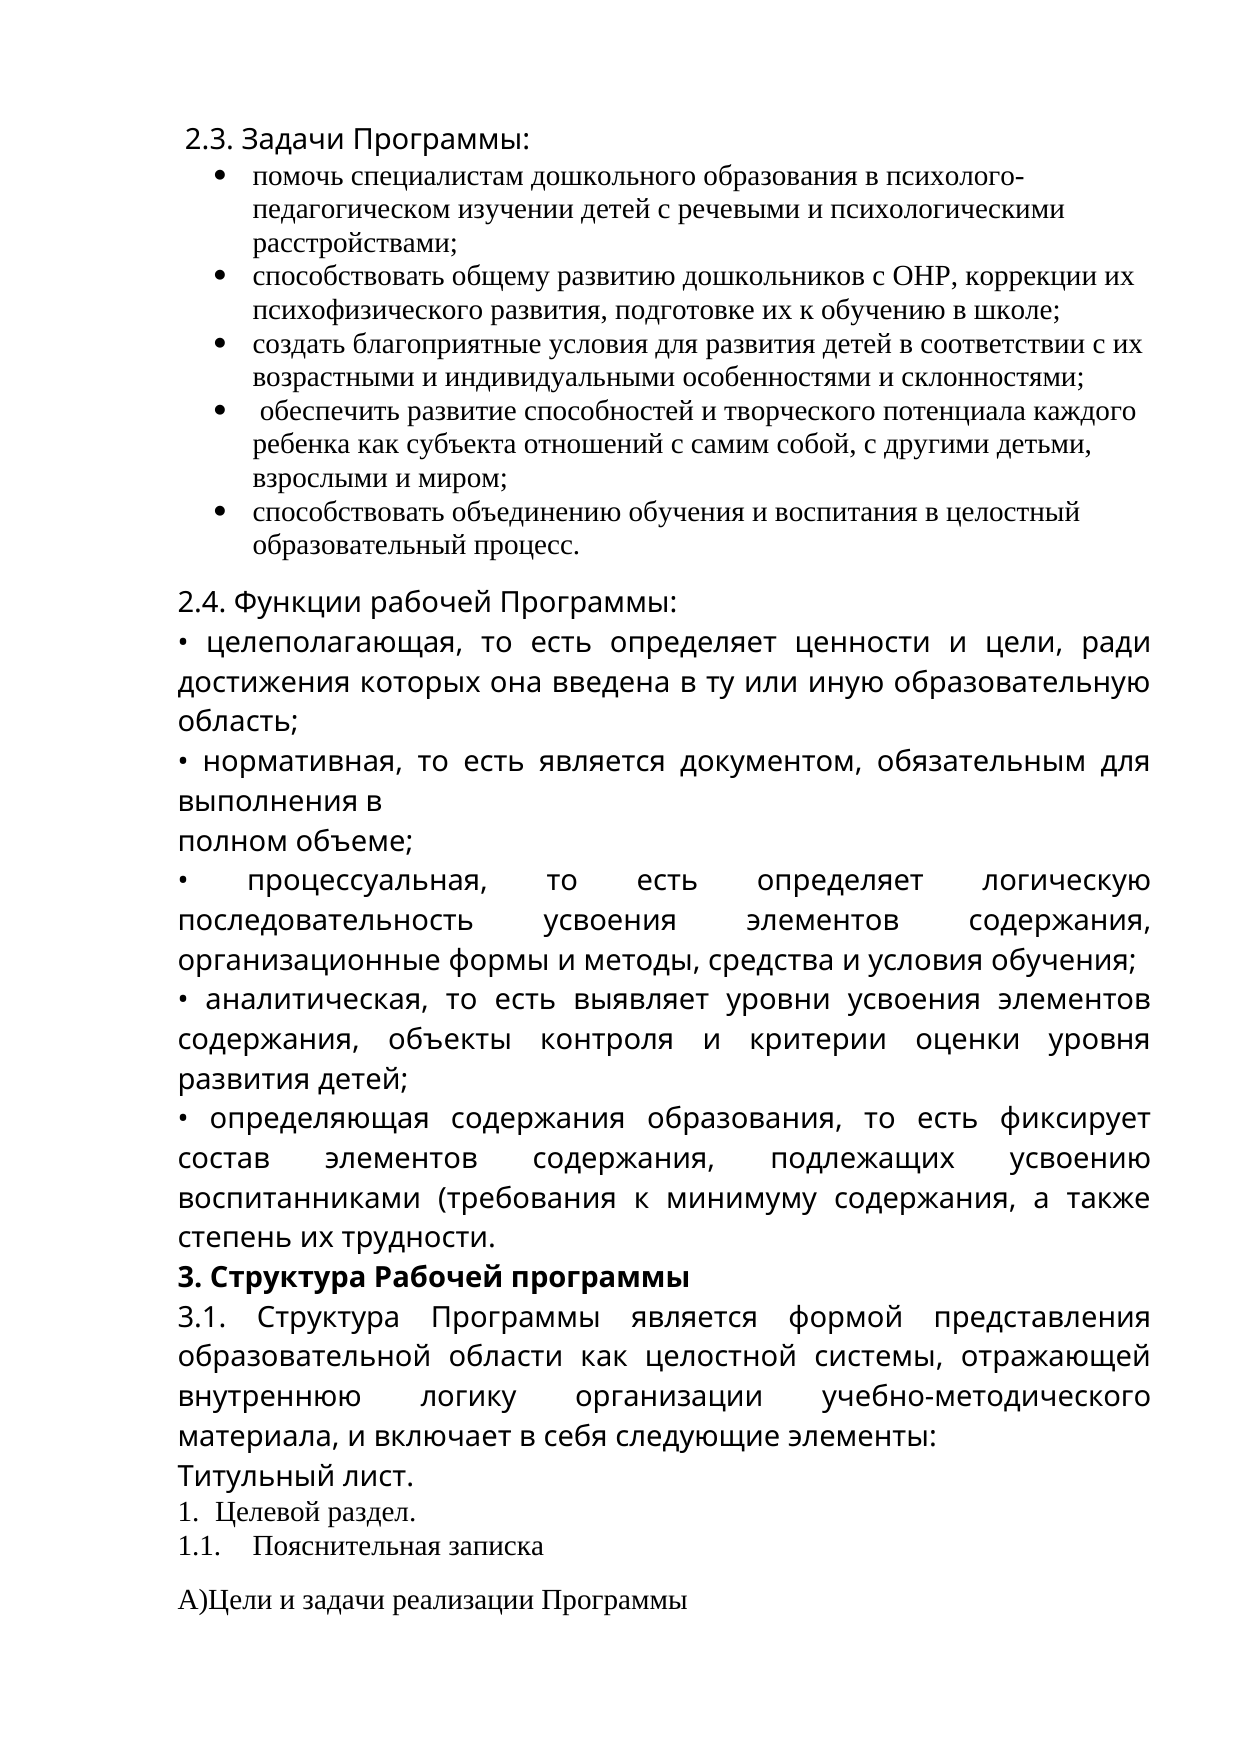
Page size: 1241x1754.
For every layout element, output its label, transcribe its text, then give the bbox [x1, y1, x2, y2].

text 2.3. Задачи Программы: [177, 118, 1152, 158]
list Целевой раздел. [177, 1494, 1152, 1528]
list помочь специалистам дошкольного образования в психолого-педагогическом изучении детей с речевыми и психологическими расстройствами; [215, 158, 1152, 258]
text полном объеме; [177, 820, 1152, 859]
text • процессуальная, то есть определяет логическую последовательность усвоения элементов содержания, организационные формы и методы, средства и условия обучения; [177, 859, 1152, 978]
text 2.4. Функции рабочей Программы: [177, 582, 1152, 621]
list способствовать общему развитию дошкольников с ОНР, коррекции их психофизического развития, подготовке их к обучению в школе; [215, 258, 1152, 326]
text 3. Структура Рабочей программы [177, 1256, 1152, 1296]
list создать благоприятные условия для развития детей в соответствии с их возрастными и индивидуальными особенностями и склонностями; [215, 326, 1152, 393]
list обеспечить развитие способностей и творческого потенциала каждого ребенка как субъекта отношений с самим собой, с другими детьми, взрослыми и миром; [215, 393, 1152, 494]
text Титульный лист. [177, 1455, 1152, 1494]
text • аналитическая, то есть выявляет уровни усвоения элементов содержания, объекты контроля и критерии оценки уровня развития детей; [177, 978, 1152, 1098]
text • нормативная, то есть является документом, обязательным для выполнения в [177, 740, 1152, 820]
list способствовать объединению обучения и воспитания в целостный образовательный процесс. [215, 494, 1152, 561]
text 3.1. Структура Программы является формой представления образовательной области как целостной системы, отражающей внутреннюю логику организации учебно-методического материала, и включает в себя следующие элементы: [177, 1296, 1152, 1455]
text • определяющая содержания образования, то есть фиксирует состав элементов содержания, подлежащих усвоению воспитанниками (требования к минимуму содержания, а также степень их трудности. [177, 1098, 1152, 1256]
list Пояснительная записка [177, 1528, 1152, 1562]
text • целеполагающая, то есть определяет ценности и цели, ради достижения которых она введена в ту или иную образовательную область; [177, 621, 1152, 740]
text А)Цели и задачи реализации Программы [177, 1582, 1152, 1616]
